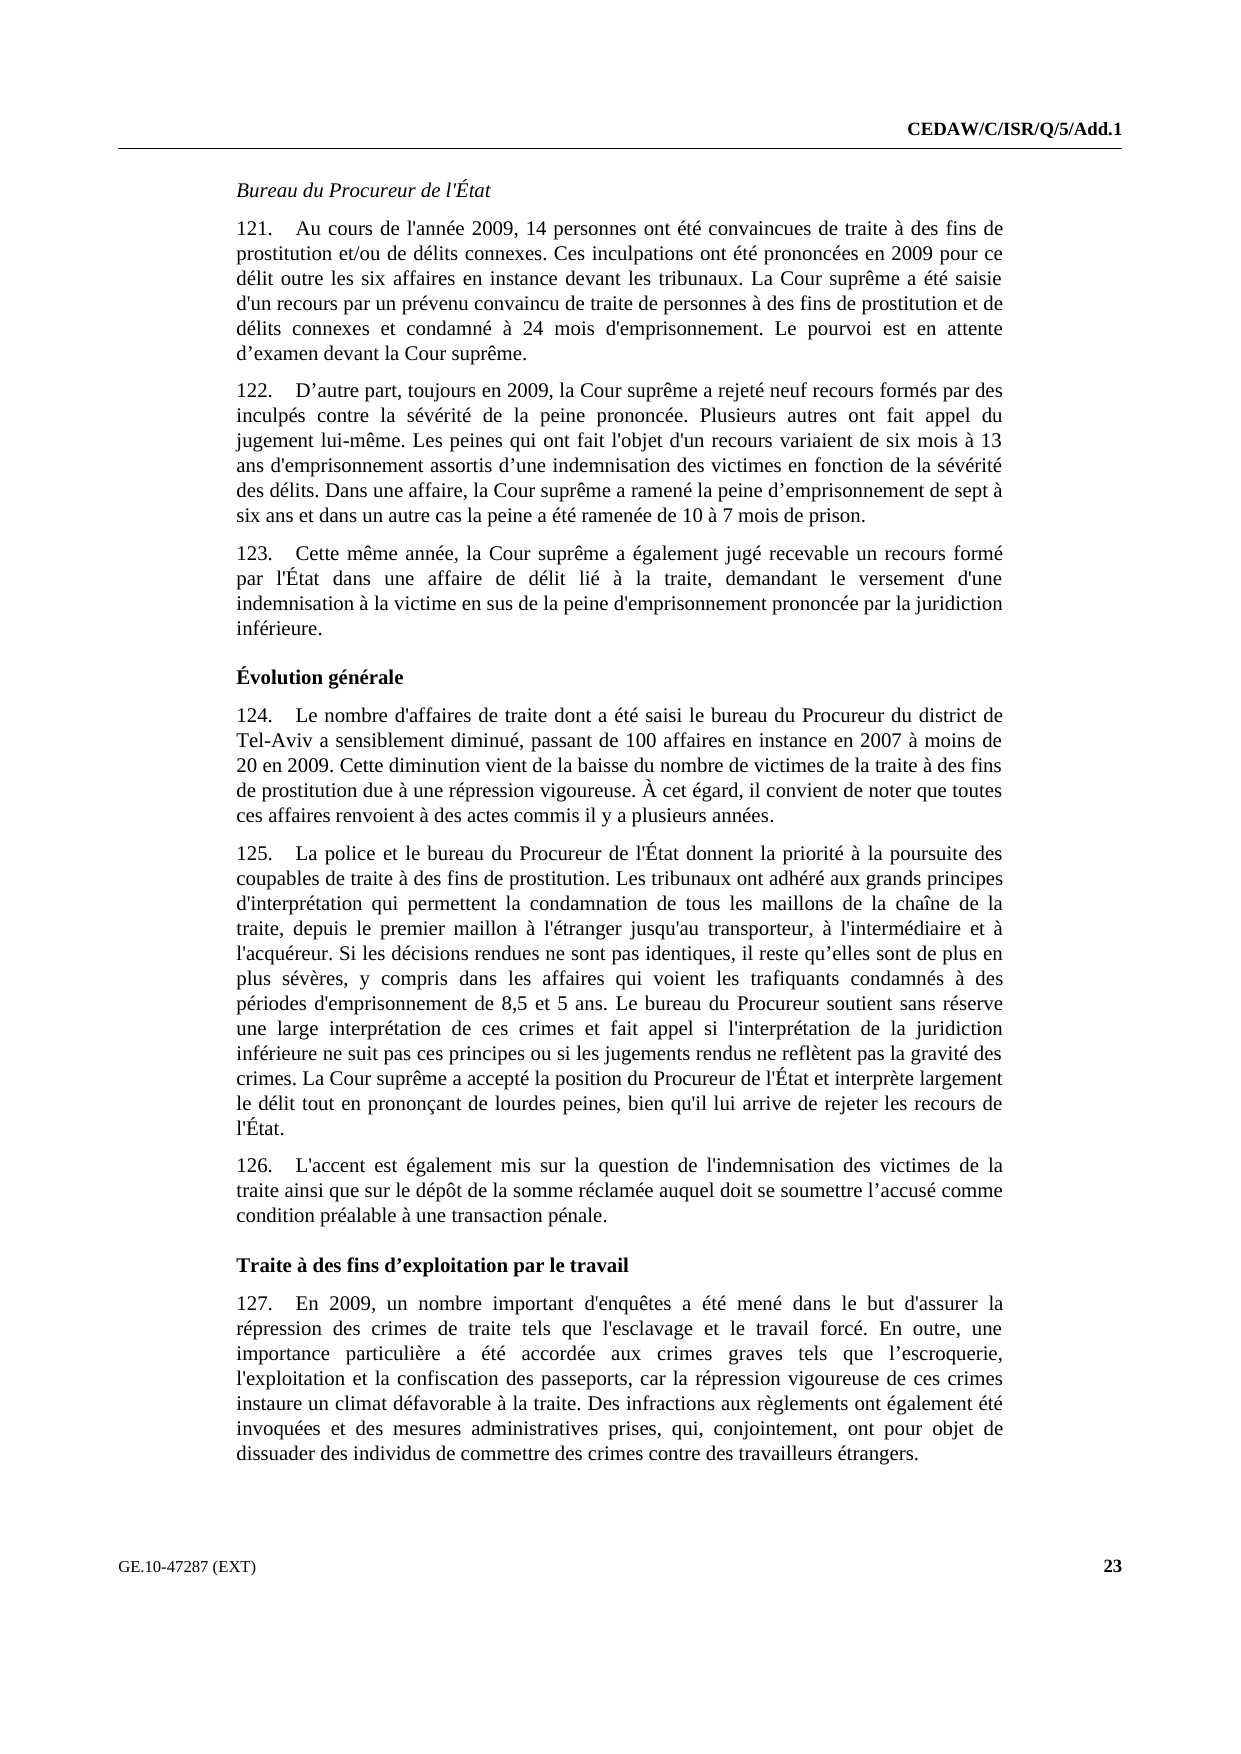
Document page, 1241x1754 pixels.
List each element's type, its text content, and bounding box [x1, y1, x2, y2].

text Évolution générale [118, 665, 1004, 690]
text Traite à des fins d’exploitation par le travail [118, 1252, 1004, 1277]
text Bureau du Procureur de l'État [118, 177, 1004, 202]
text 126. L'accent est également mis sur la question de l'indemnisation des victimes de la traite ainsi que sur le dépôt de la somme réclamée auquel doit se soumettre l’accusé comme condition préalable à une transaction pénale. [236, 1152, 1004, 1227]
text 122. D’autre part, toujours en 2009, la Cour suprême a rejeté neuf recours formés par des inculpés contre la sévérité de la peine prononcée. Plusieurs autres ont fait appel du jugement lui-même. Les peines qui ont fait l'objet d'un recours variaient de six mois à 13 ans d'emprisonnement assortis d’une indemnisation des victimes en fonction de la sévérité des délits. Dans une affaire, la Cour suprême a ramené la peine d’emprisonnement de sept à six ans et dans un autre cas la peine a été ramenée de 10 à 7 mois de prison. [236, 377, 1004, 527]
text 124. Le nombre d'affaires de traite dont a été saisi le bureau du Procureur du district de Tel-Aviv a sensiblement diminué, passant de 100 affaires en instance en 2007 à moins de 20 en 2009. Cette diminution vient de la baisse du nombre de victimes de la traite à des fins de prostitution due à une répression vigoureuse. À cet égard, il convient de noter que toutes ces affaires renvoient à des actes commis il y a plusieurs années. [236, 702, 1004, 827]
text 123. Cette même année, la Cour suprême a également jugé recevable un recours formé par l'État dans une affaire de délit lié à la traite, demandant le versement d'une indemnisation à la victime en sus de la peine d'emprisonnement prononcée par la juridiction inférieure. [236, 540, 1004, 640]
text 121. Au cours de l'année 2009, 14 personnes ont été convaincues de traite à des fins de prostitution et/ou de délits connexes. Ces inculpations ont été prononcées en 2009 pour ce délit outre les six affaires en instance devant les tribunaux. La Cour suprême a été saisie d'un recours par un prévenu convaincu de traite de personnes à des fins de prostitution et de délits connexes et condamné à 24 mois d'emprisonnement. Le pourvoi est en attente d’examen devant la Cour suprême. [236, 215, 1004, 365]
text 125. La police et le bureau du Procureur de l'État donnent la priorité à la poursuite des coupables de traite à des fins de prostitution. Les tribunaux ont adhéré aux grands principes d'interprétation qui permettent la condamnation de tous les maillons de la chaîne de la traite, depuis le premier maillon à l'étranger jusqu'au transporteur, à l'intermédiaire et à l'acquéreur. Si les décisions rendues ne sont pas identiques, il reste qu’elles sont de plus en plus sévères, y compris dans les affaires qui voient les trafiquants condamnés à des périodes d'emprisonnement de 8,5 et 5 ans. Le bureau du Procureur soutient sans réserve une large interprétation de ces crimes et fait appel si l'interprétation de la juridiction inférieure ne suit pas ces principes ou si les jugements rendus ne reflètent pas la gravité des crimes. La Cour suprême a accepté la position du Procureur de l'État et interprète largement le délit tout en prononçant de lourdes peines, bien qu'il lui arrive de rejeter les recours de l'État. [236, 840, 1004, 1140]
text 127. En 2009, un nombre important d'enquêtes a été mené dans le but d'assurer la répression des crimes de traite tels que l'esclavage et le travail forcé. En outre, une importance particulière a été accordée aux crimes graves tels que l’escroquerie, l'exploitation et la confiscation des passeports, car la répression vigoureuse de ces crimes instaure un climat défavorable à infractions aux règlements ont également été invoquées et des mesures administratives prises, qui, conjointement, ont pour objet de dissuader des individus de commettre des crimes contre des travailleurs étrangers. [236, 1290, 1004, 1465]
